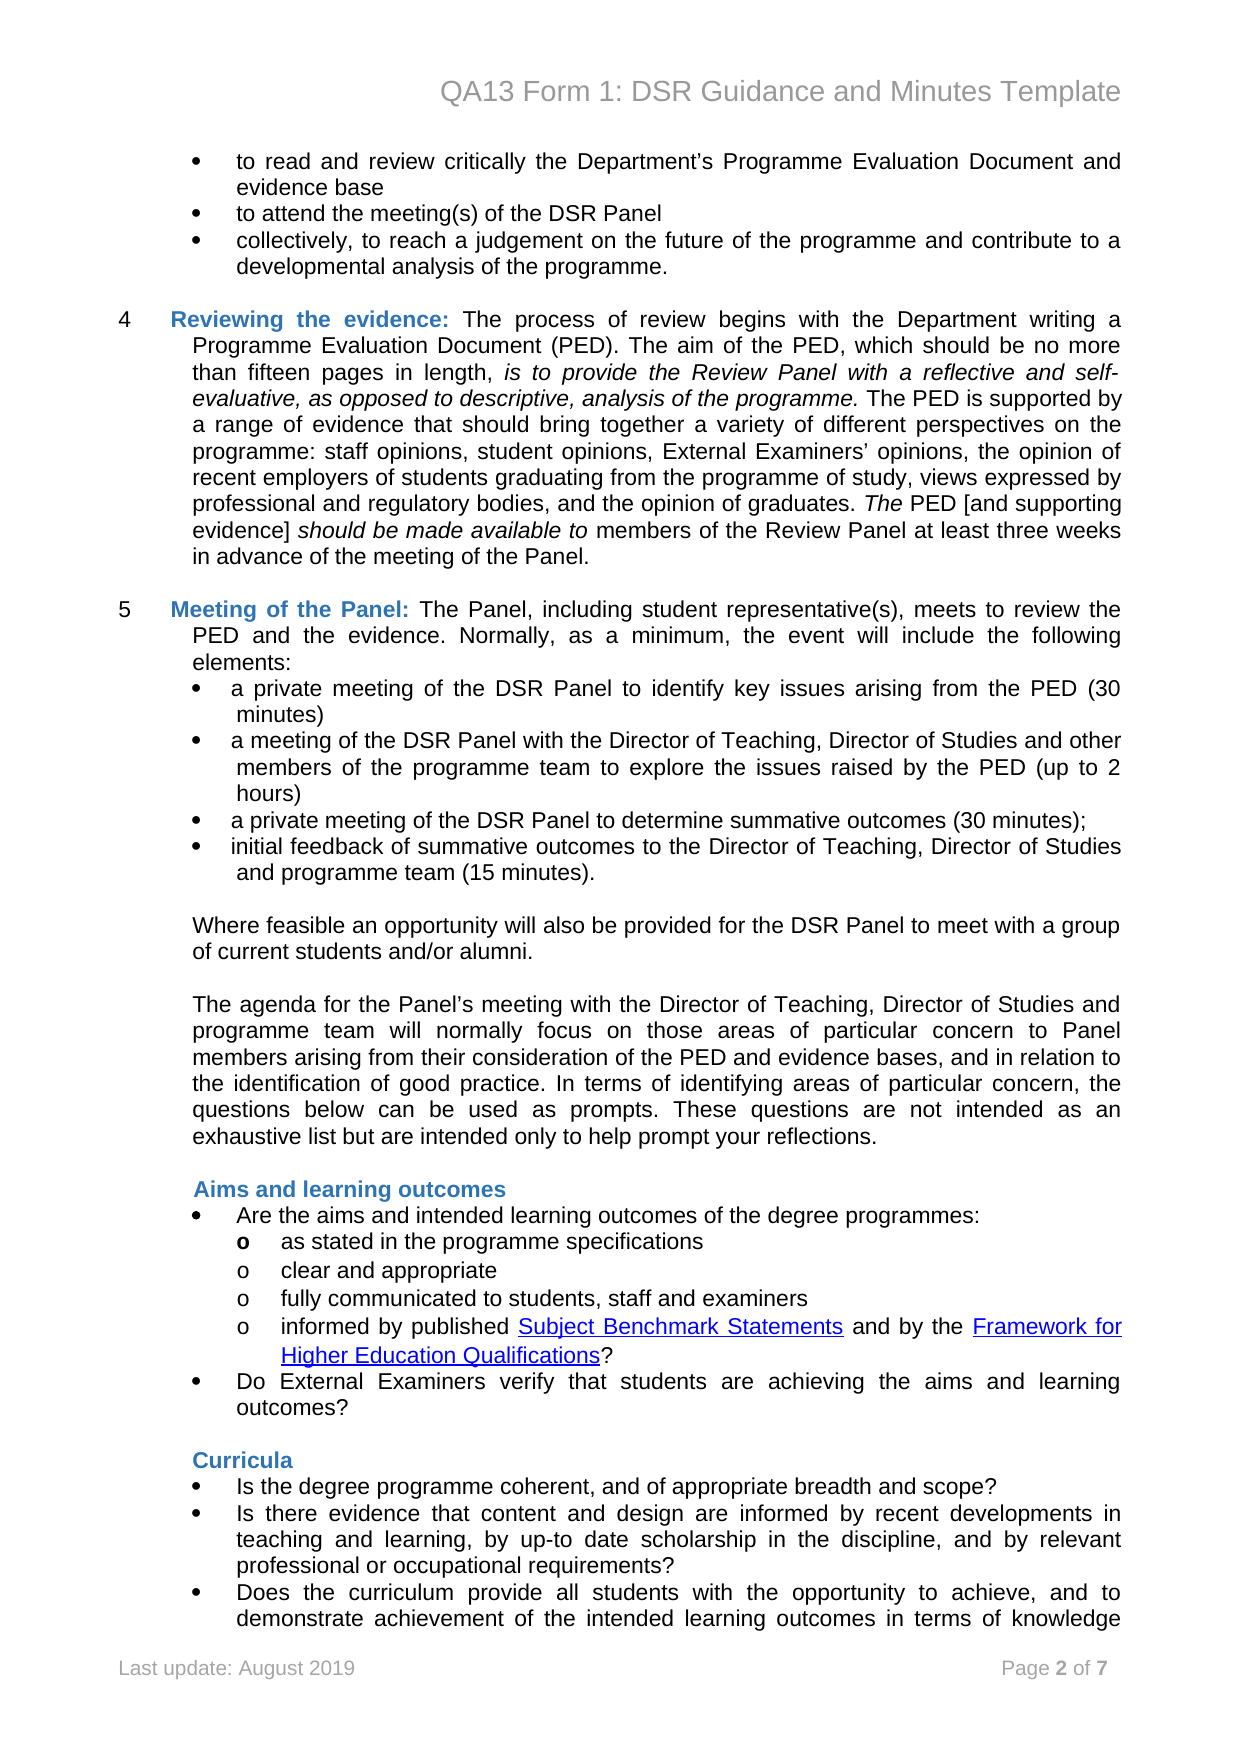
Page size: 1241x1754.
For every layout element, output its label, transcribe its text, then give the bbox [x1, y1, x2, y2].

list a private meeting of the DSR Panel to identify key issues arising from the PED (30 minutes) [192, 675, 1122, 727]
list Are the aims and intended learning outcomes of the degree programmes: [192, 1202, 1122, 1228]
list a private meeting of the DSR Panel to determine summative outcomes (30 minutes); [192, 807, 1122, 833]
list Reviewing the evidence: The process of review begins with the Department writing a Programme Evaluation Document (PED). The aim of the PED, which should be no more than fifteen pages in length, is to provide the Review Panel with a reflective and self-evaluative, as opposed to descriptive, analysis of the programme. The PED is supported by a range of evidence that should bring together a variety of different perspectives on the programme: staff opinions, student opinions, External Examiners’ opinions, the opinion of recent employers of students graduating from the programme of study, views expressed by professional and regulatory bodies, and the opinion of graduates. The PED [and supporting evidence] should be made available to members of the Review Panel at least three weeks in advance of the meeting of the Panel. [118, 306, 1122, 569]
text The agenda for the Panel’s meeting with the Director of Teaching, Director of Studies and programme team will normally focus on those areas of particular concern to Panel members arising from their consideration of the PED and evidence bases, and in relation to the identification of good practice. In terms of identifying areas of particular concern, the questions below can be used as prompts. These questions are not intended as an exhaustive list but are intended only to help prompt your reflections. [118, 991, 1122, 1149]
list to attend the meeting(s) of the DSR Panel [192, 200, 1122, 227]
subtitle Is there evidence that content and design are informed by recent developments in teaching and learning, by up-to date scholarship in the discipline, and by relevant professional or occupational requirements? [192, 1500, 1122, 1579]
list a meeting of the DSR Panel with the Director of Teaching, Director of Studies and other members of the programme team to explore the issues raised by the PED (up to 2 hours) [192, 727, 1122, 807]
list collectively, to reach a judgement on the future of the programme and contribute to a developmental analysis of the programme. [192, 227, 1122, 279]
list clear and appropriate [236, 1257, 1122, 1285]
list as stated in the programme specifications [236, 1228, 1122, 1257]
text Aims and learning outcomes [118, 1176, 1122, 1202]
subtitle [192, 1579, 1122, 1631]
subtitle Curricula [118, 1447, 1122, 1473]
list Do External Examiners verify that students are achieving the aims and learning outcomes? [192, 1368, 1122, 1421]
text Where feasible an opportunity will also be provided for the DSR Panel to meet with a group of current students and/or alumni. [118, 912, 1122, 965]
subtitle Is the degree programme coherent, and of appropriate breadth and scope? [192, 1473, 1122, 1500]
list Meeting of the Panel: The Panel, including student representative(s), meets to review the PED and the evidence. Normally, as a minimum, the event will include the following elements: [118, 596, 1122, 675]
list initial feedback of summative outcomes to the Director of Teaching, Director of Studies and programme team (15 minutes). [192, 833, 1122, 886]
list fully communicated to students, staff and examiners [236, 1285, 1122, 1313]
list to read and review critically the Department’s Programme Evaluation Document and evidence base [192, 148, 1122, 200]
list informed by published Subject Benchmark Statements and by the Framework for Higher Education Qualifications? [236, 1313, 1122, 1368]
